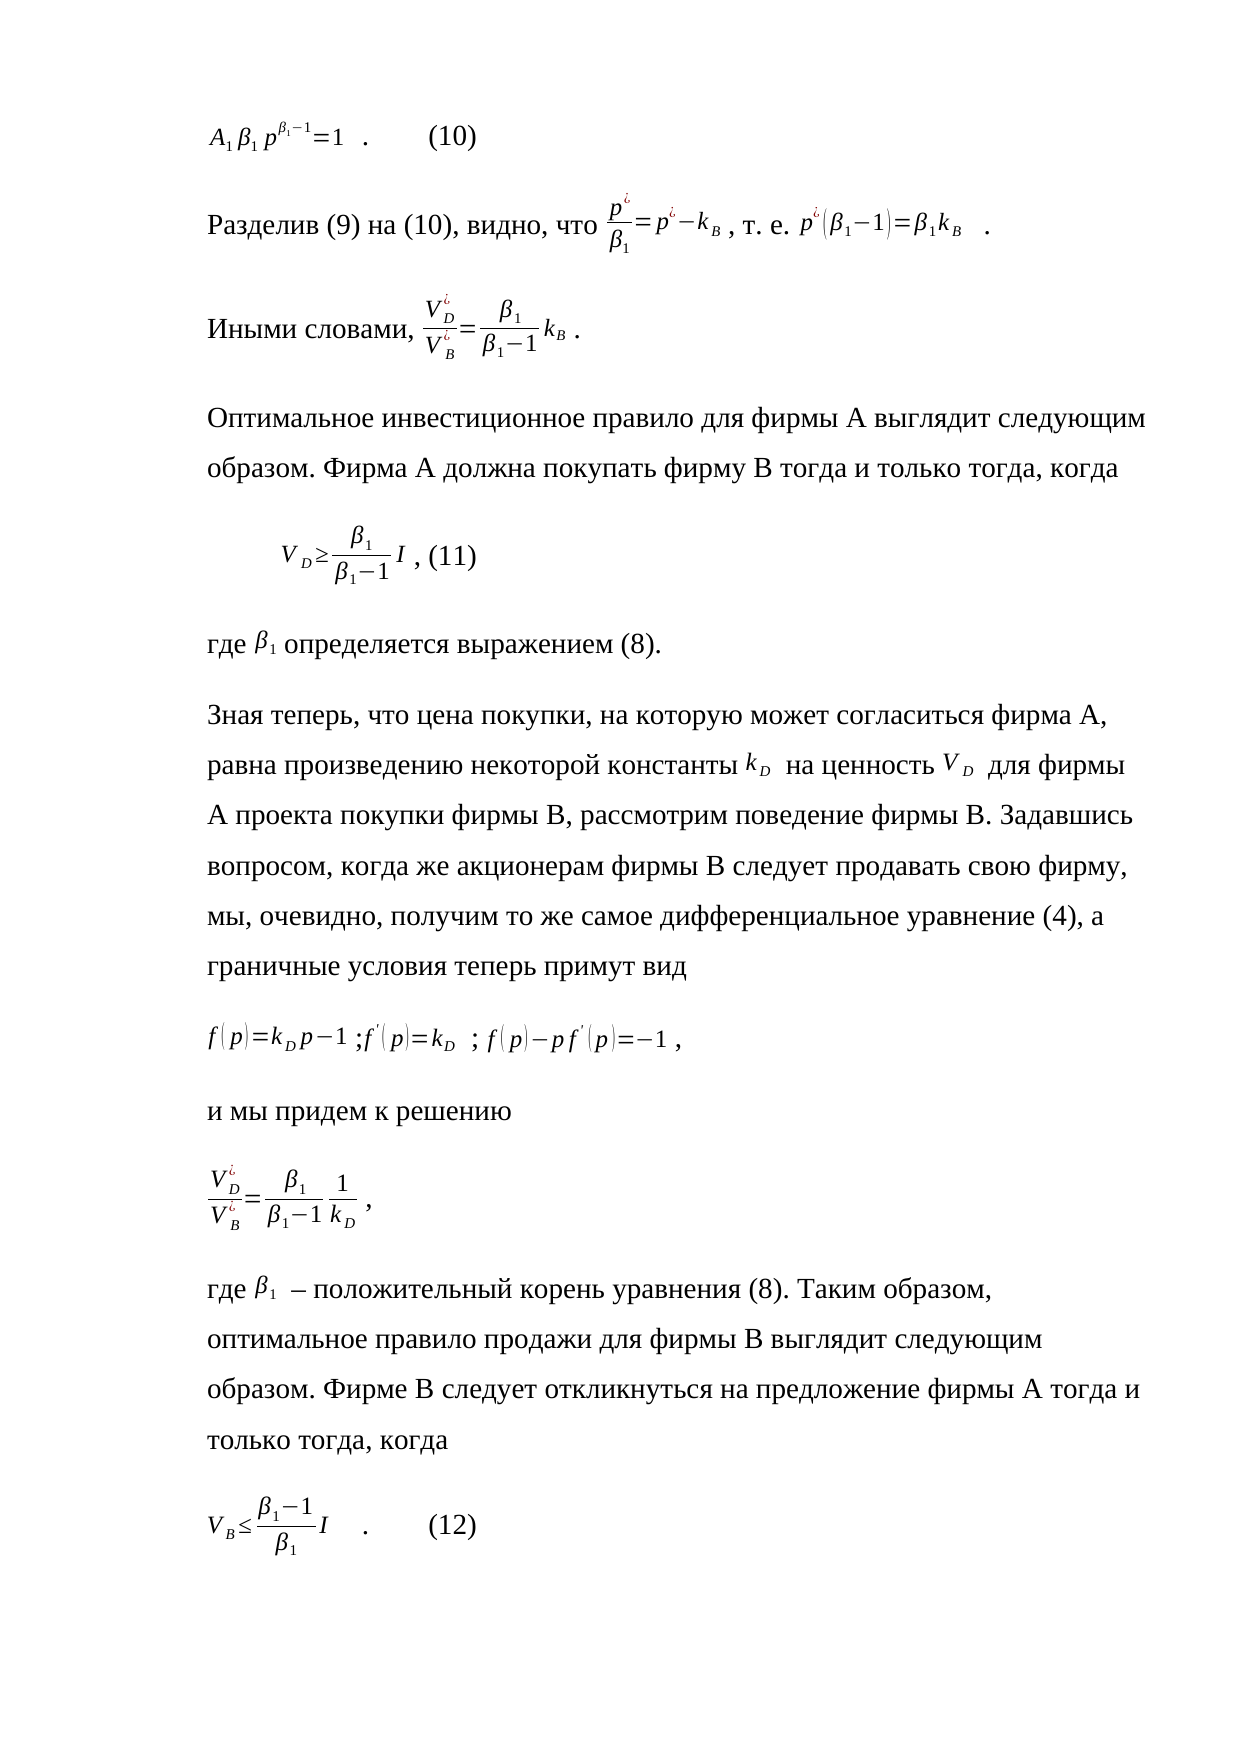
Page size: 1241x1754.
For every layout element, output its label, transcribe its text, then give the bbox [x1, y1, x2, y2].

text Оптимальное инвестиционное правило для фирмы A выглядит следующим образом. Фирма A должна покупать фирму B тогда и только тогда, когда [207, 400, 1152, 484]
text Зная теперь, что цена покупки, на которую может согласиться фирма A, равна произведению некоторой константы на ценность для фирмы A проекта покупки фирмы B, рассмотрим поведение фирмы B. Задавшись вопросом, когда же акционерам фирмы B следует продавать свою фирму, мы, очевидно, получим то же самое дифференциальное уравнение (4), а граничные условия теперь примут вид [207, 697, 1152, 982]
text где определяется выражением (8). [207, 626, 1152, 659]
text и мы придем к решению [207, 1093, 1152, 1127]
text , (11) [207, 522, 1152, 588]
text Иными словами, . [207, 294, 1152, 363]
text . (10) [207, 118, 1152, 155]
text . (12) [207, 1493, 1152, 1559]
text ; ; , [207, 1019, 1152, 1056]
text Разделив (9) на (10), видно, что , т. е. . [207, 192, 1152, 256]
text где – положительный корень уравнения (8). Таким образом, оптимальное правило продажи для фирмы B выглядит следующим образом. Фирме B следует откликнуться на предложение фирмы A тогда и только тогда, когда [207, 1271, 1152, 1455]
text , [207, 1164, 1152, 1233]
